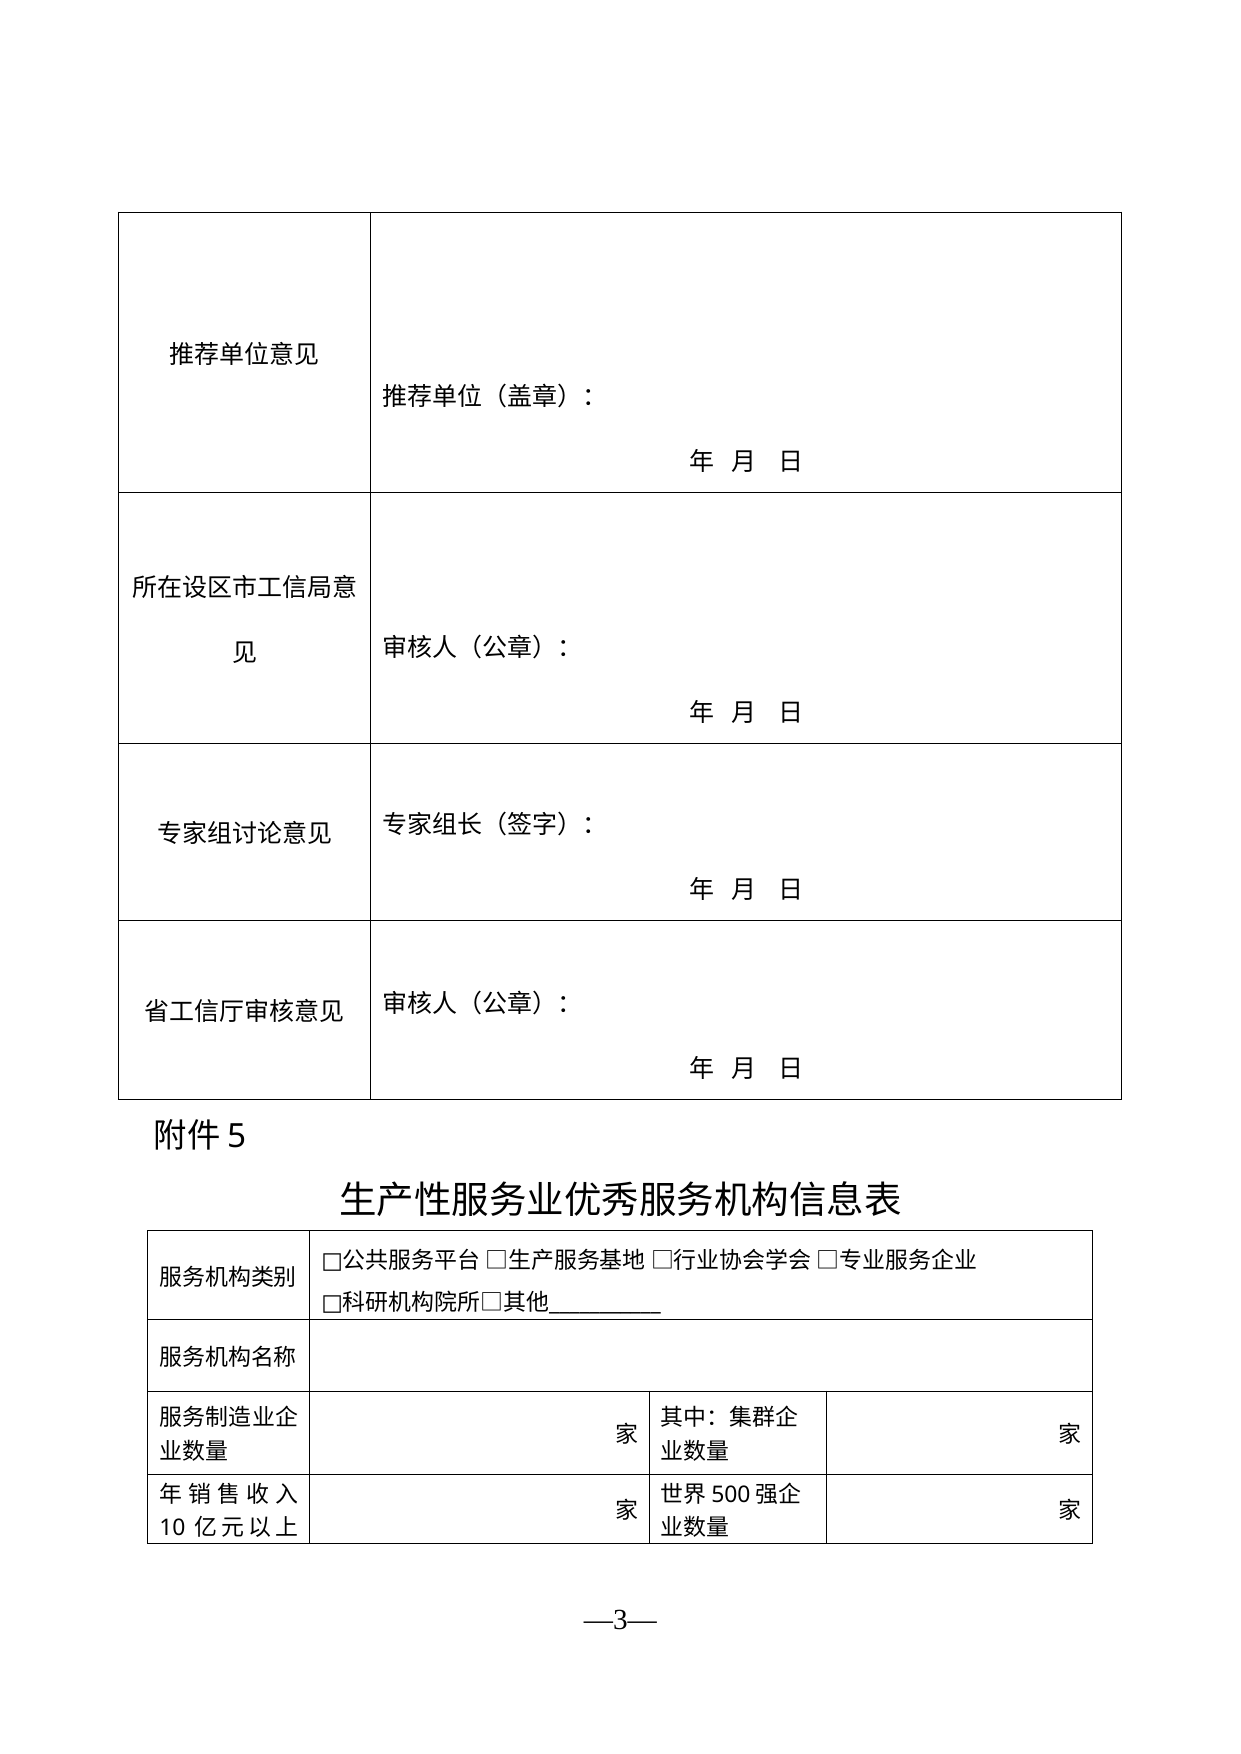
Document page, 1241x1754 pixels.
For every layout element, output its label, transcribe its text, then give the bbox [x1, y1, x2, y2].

table_cell 年销售收入10亿元以上企业数量 [148, 1475, 309, 1543]
table_cell 审核人（公章）： 年 月 日 [371, 493, 1121, 743]
table_cell 家 [310, 1392, 649, 1473]
table_cell 专家组讨论意见 [119, 744, 370, 920]
text 附件5 [153, 1100, 1087, 1165]
table_cell 推荐单位意见 [119, 213, 370, 492]
table_cell 专家组长（签字）： 年 月 日 [371, 744, 1121, 920]
table_header □公共服务平台 □生产服务基地 □行业协会学会 □专业服务企业 □科研机构院所□其他___________ [310, 1231, 1092, 1319]
table_cell 其中：集群企业数量 [650, 1392, 826, 1473]
table_cell 家 [827, 1475, 1092, 1543]
table_header 服务机构类别 [148, 1231, 309, 1319]
table_cell 服务机构名称 [148, 1320, 309, 1391]
table_cell 推荐单位（盖章）： 年 月 日 [371, 213, 1121, 492]
table_cell 家 [310, 1475, 649, 1543]
table_cell [310, 1320, 1092, 1391]
table_cell 所在设区市工信局意见 [119, 493, 370, 743]
table_cell 服务制造业企业数量 [148, 1392, 309, 1473]
table_cell 世界500强企业数量 [650, 1475, 826, 1543]
table_cell 省工信厅审核意见 [119, 921, 370, 1099]
table_cell 审核人（公章）： 年 月 日 [371, 921, 1121, 1099]
text 生产性服务业优秀服务机构信息表 [153, 1165, 1087, 1230]
table_cell 家 [827, 1392, 1092, 1473]
